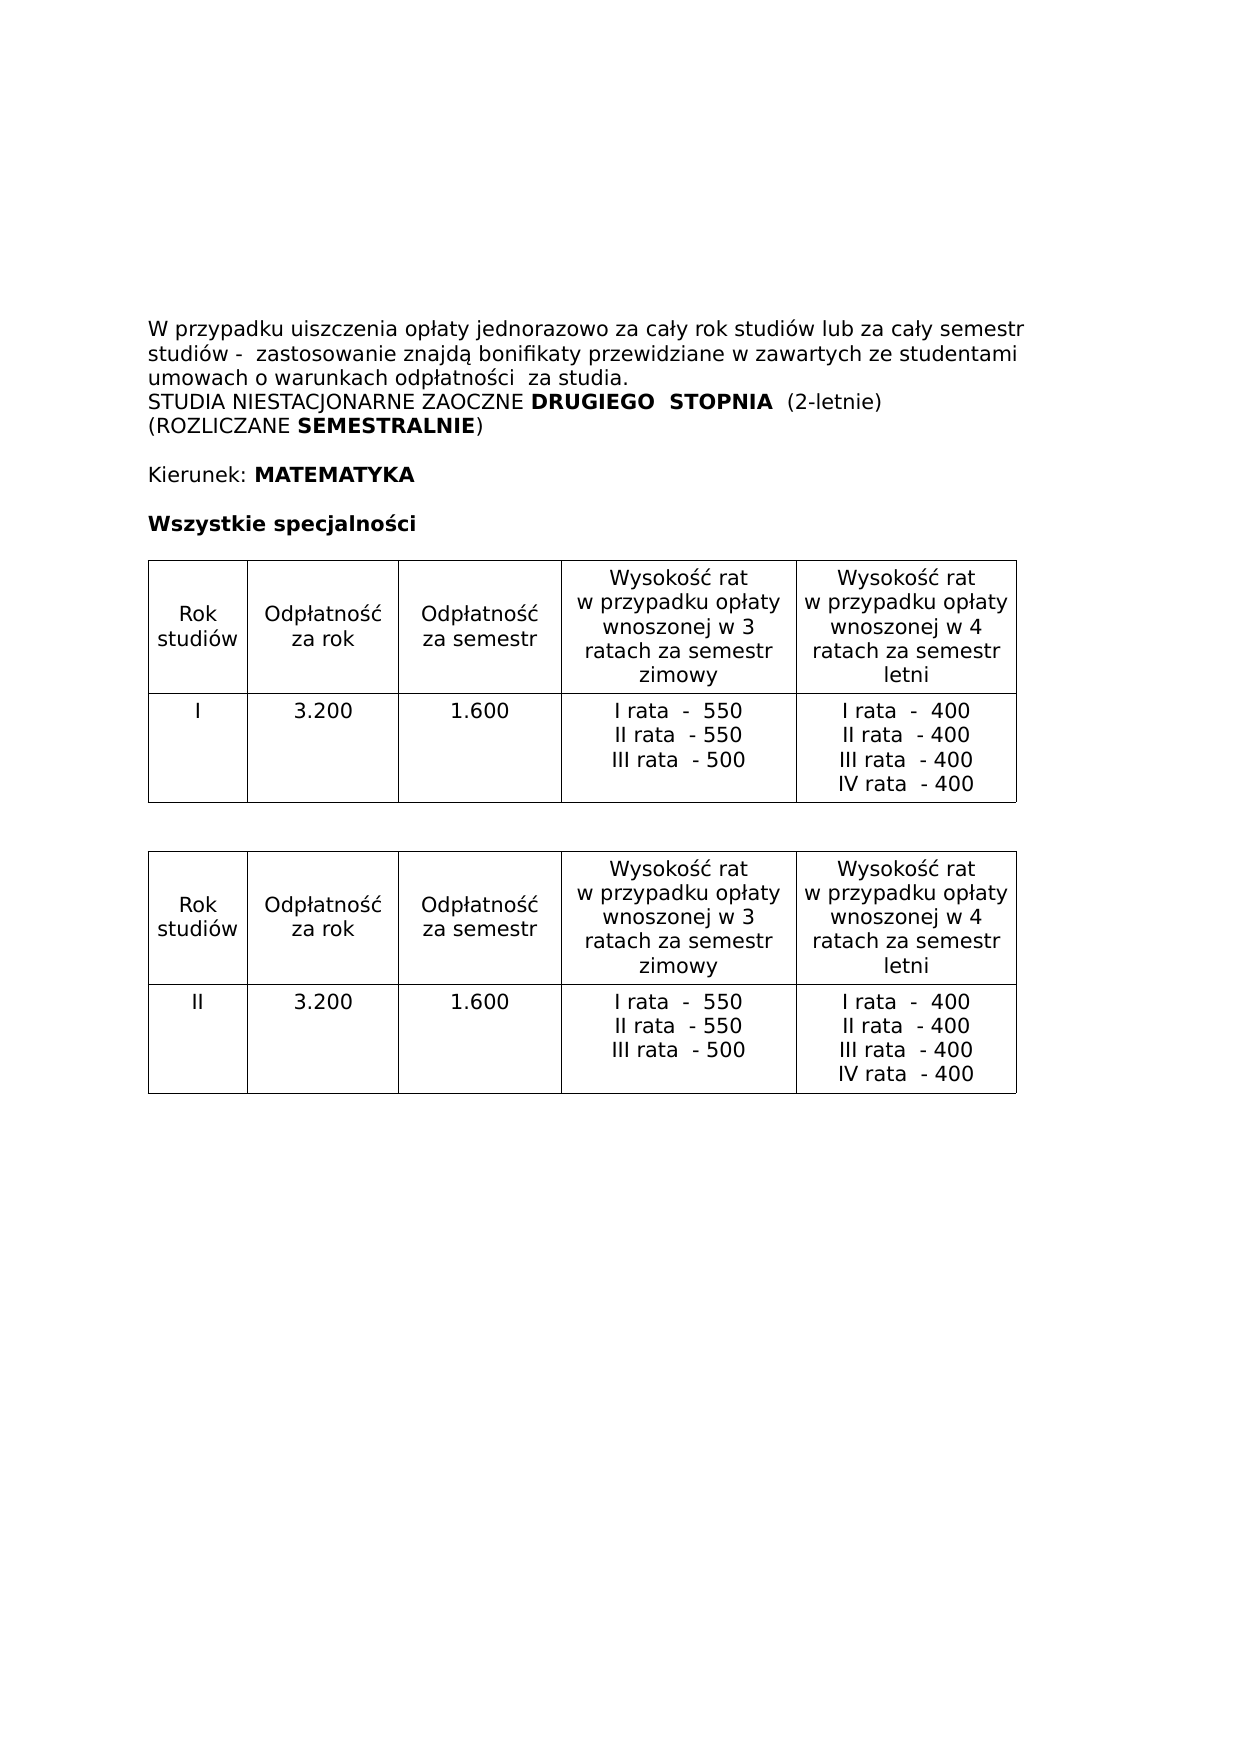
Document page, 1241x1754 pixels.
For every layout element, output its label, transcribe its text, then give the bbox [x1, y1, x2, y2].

text STUDIA NIESTACJONARNE ZAOCZNE DRUGIEGO STOPNIA (2-letnie) [148, 390, 1093, 414]
table_cell I rata - 400 II rata - 400 III rata - 400 IV rata - 400 [797, 694, 1016, 802]
text (ROZLICZANE SEMESTRALNIE) [148, 414, 1093, 439]
table_header Rok studiów [149, 852, 247, 984]
table_header Odpłatność za semestr [399, 852, 561, 984]
table_header Odpłatność za semestr [399, 561, 561, 693]
text Wszystkie specjalności [148, 512, 1093, 536]
table_header Wysokość rat w przypadku opłaty wnoszonej w 4 ratach za semestr letni [797, 561, 1016, 693]
table_cell II [149, 985, 247, 1092]
table_cell 3.200 [248, 694, 398, 802]
table_cell 1.600 [399, 694, 561, 802]
table_cell I rata - 400 II rata - 400 III rata - 400 IV rata - 400 [797, 985, 1016, 1092]
table_header Wysokość rat w przypadku opłaty wnoszonej w 3 ratach za semestr zimowy [562, 852, 796, 984]
table_cell 3.200 [248, 985, 398, 1092]
table_header Rok studiów [149, 561, 247, 693]
table_header Wysokość rat w przypadku opłaty wnoszonej w 3 ratach za semestr zimowy [562, 561, 796, 693]
table_cell 1.600 [399, 985, 561, 1092]
table_cell I rata - 550 II rata - 550 III rata - 500 [562, 985, 796, 1092]
table_header Wysokość rat w przypadku opłaty wnoszonej w 4 ratach za semestr letni [797, 852, 1016, 984]
text Kierunek: MATEMATYKA [148, 463, 1093, 487]
table_header Odpłatność za rok [248, 852, 398, 984]
table_cell I rata - 550 II rata - 550 III rata - 500 [562, 694, 796, 802]
text W przypadku uiszczenia opłaty jednorazowo za cały rok studiów lub za cały semestr studiów - zastosowanie znajdą bonifikaty przewidziane w zawartych ze studentami umowach o warunkach odpłatności za studia. [148, 317, 1093, 390]
table_header Odpłatność za rok [248, 561, 398, 693]
table_cell I [149, 694, 247, 802]
